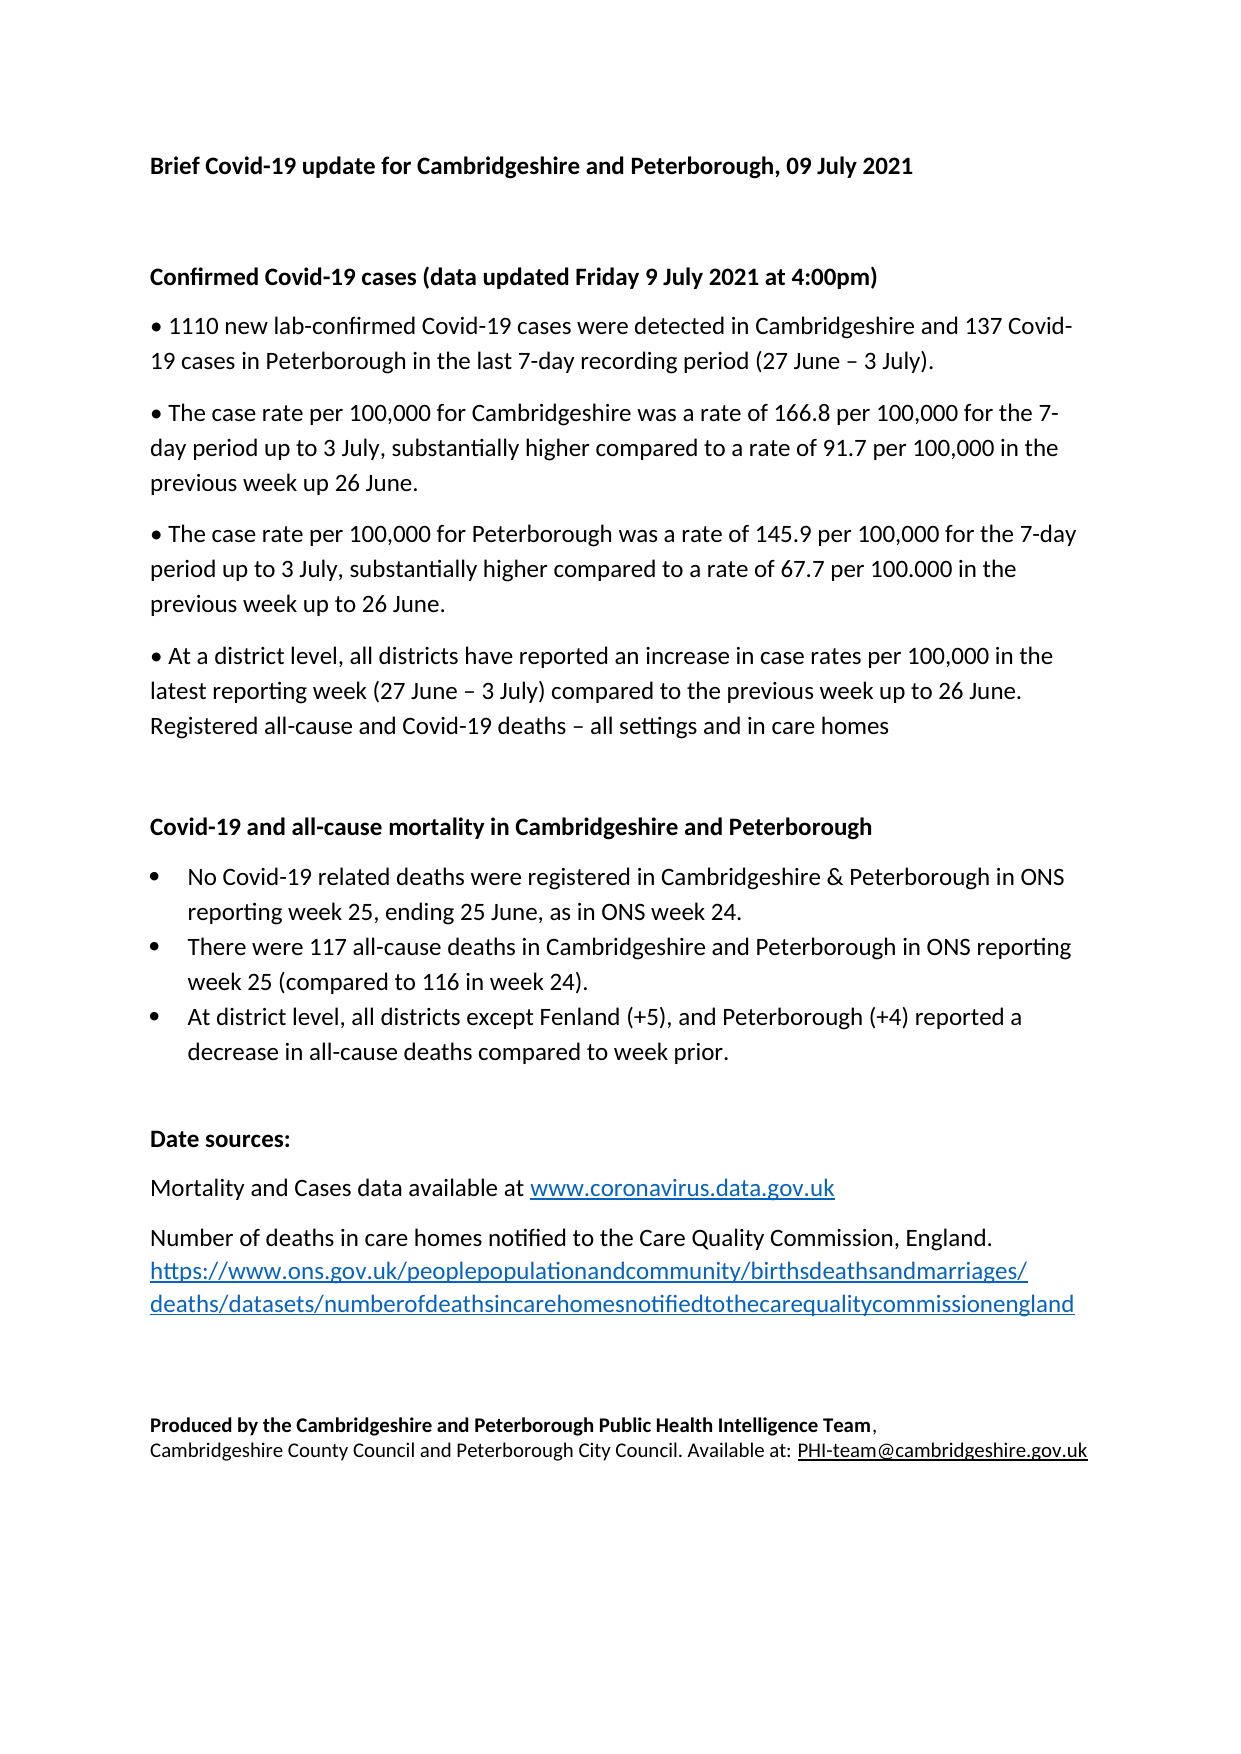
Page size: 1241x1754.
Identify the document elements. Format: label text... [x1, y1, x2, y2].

text • At a district level, all districts have reported an increase in case rates per 100,000 in the latest reporting week (27 June – 3 July) compared to the previous week up to 26 June. Registered all-cause and Covid-19 deaths – all settings and in care homes [150, 640, 1090, 741]
text Confirmed Covid-19 cases (data updated Friday 9 July 2021 at 4:00pm) [150, 261, 1090, 291]
list There were 117 all-cause deaths in Cambridgeshire and Peterborough in ONS reporting week 25 (compared to 116 in week 24). [150, 931, 1090, 997]
text Date sources: [150, 1123, 1090, 1153]
text Covid-19 and all-cause mortality in Cambridgeshire and Peterborough [150, 811, 1090, 842]
text Number of deaths in care homes notified to the Care Quality Commission, England. https://www.ons.gov.uk/peoplepopulationandcommunity/birthsdeathsandmarriages/deaths/datasets/numberofdeathsincarehomesnotifiedtothecarequalitycommissionengland [150, 1222, 1090, 1318]
text • 1110 new lab-confirmed Covid-19 cases were detected in Cambridgeshire and 137 Covid-19 cases in Peterborough in the last 7-day recording period (27 June – 3 July). [150, 310, 1090, 376]
text • The case rate per 100,000 for Cambridgeshire was a rate of 166.8 per 100,000 for the 7-day period up to 3 July, substantially higher compared to a rate of 91.7 per 100,000 in the previous week up 26 June. [150, 397, 1090, 497]
list No Covid-19 related deaths were registered in Cambridgeshire & Peterborough in ONS reporting week 25, ending 25 June, as in ONS week 24. [150, 861, 1090, 927]
text • The case rate per 100,000 for Peterborough was a rate of 145.9 per 100,000 for the 7-day period up to 3 July, substantially higher compared to a rate of 67.7 per 100.000 in the previous week up to 26 June. [150, 518, 1090, 619]
text Mortality and Cases data available at www.coronavirus.data.gov.uk [150, 1172, 1090, 1203]
text Cambridgeshire County Council and Peterborough City Council. Available at: PHI-team@cambridgeshire.gov.uk [150, 1438, 1124, 1463]
text Produced by the Cambridgeshire and Peterborough Public Health Intelligence Team, [150, 1412, 1124, 1438]
list At district level, all districts except Fenland (+5), and Peterborough (+4) reported a decrease in all-cause deaths compared to week prior. [150, 1001, 1090, 1067]
text Brief Covid-19 update for Cambridgeshire and Peterborough, 09 July 2021 [150, 150, 1090, 181]
